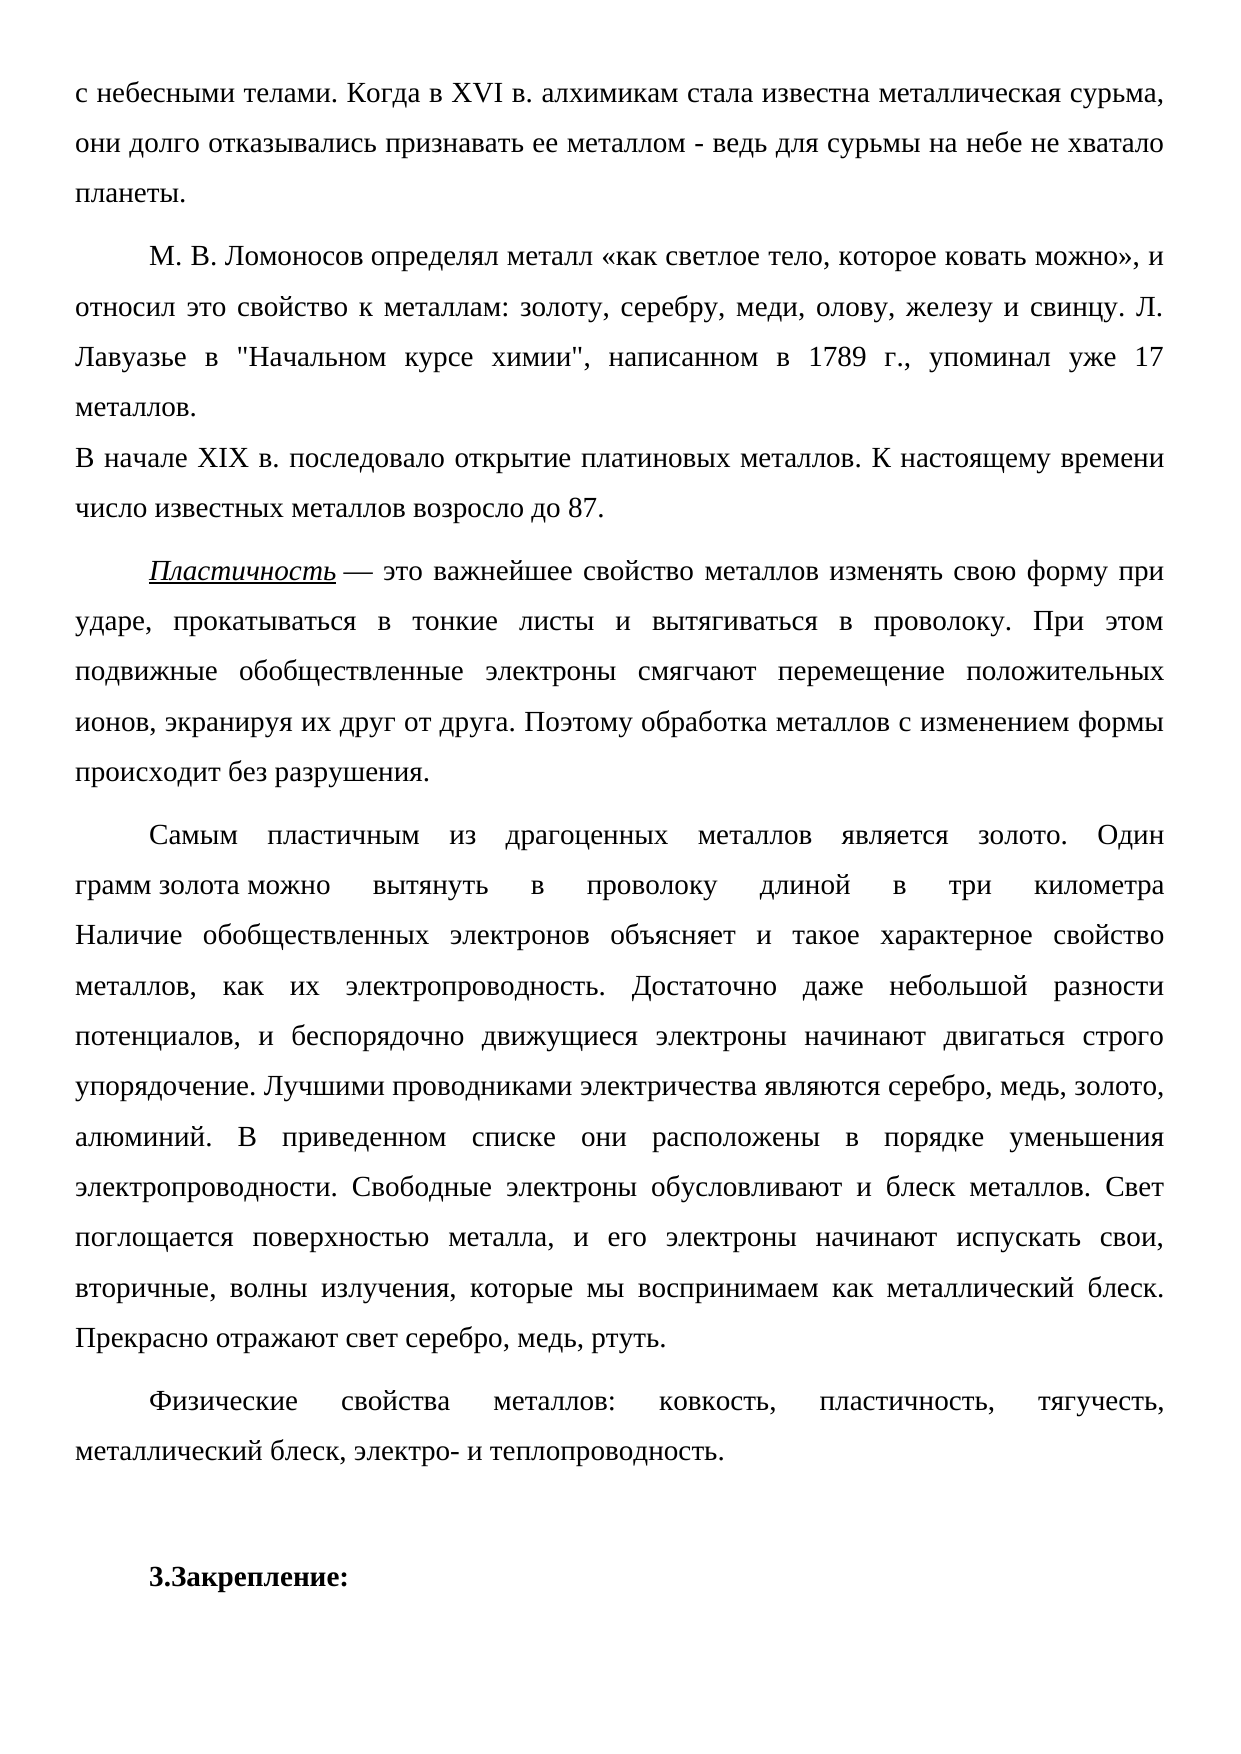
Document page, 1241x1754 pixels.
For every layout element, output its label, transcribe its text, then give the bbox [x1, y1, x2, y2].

text Пластичность — это важнейшее свойство металлов изменять свою форму при ударе, прокатываться в тонкие листы и вытягиваться в проволоку. При этом подвижные обобществленные электроны смягчают перемещение положительных ионов, экранируя их друг от друга. Поэтому обработка металлов с изменением формы происходит без разрушения. [75, 553, 1165, 788]
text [75, 75, 1165, 209]
text Физические свойства металлов: ковкость, пластичность, тягучесть, металлический блеск, электро- и теплопроводность. [75, 1383, 1165, 1467]
text Самым пластичным из драгоценных металлов является золото. Один грамм золота можно вытянуть в проволоку длиной в три километра Наличие обобществленных электронов объясняет и такое характерное свойство металлов, как их электропроводноcть. Достаточно даже небольшой разности потенциалов, и беспорядочно движущиеся электроны начинают двигаться строго упорядочение. Лучшими проводниками электричества являются серебро, медь, золото, алюминий. В приведенном списке они расположены в порядке уменьшения электропроводности. Свободные электроны обусловливают и блеск металлов. Свет поглощается поверхностью металла, и его электроны начинают испускать свои, вторичные, волны излучения, которые мы воспринимаем как металлический блеск. Прекрасно отражают свет серебро, медь, ртуть. [75, 817, 1165, 1353]
text 3.Закрепление: [75, 1559, 1165, 1592]
text М. В. Ломоносов определял металл «как светлое тело, которое ковать можно», и относил это свойство к металлам: золоту, серебру, меди, олову, железу и свинцу. Л. Лавуазье в "Начальном курсе химии", написанном в 1789 г., упоминал уже 17 металлов. В начале XIX в. последовало открытие платиновых металлов. К настоящему времени число известных металлов возросло до 87. [75, 238, 1165, 523]
